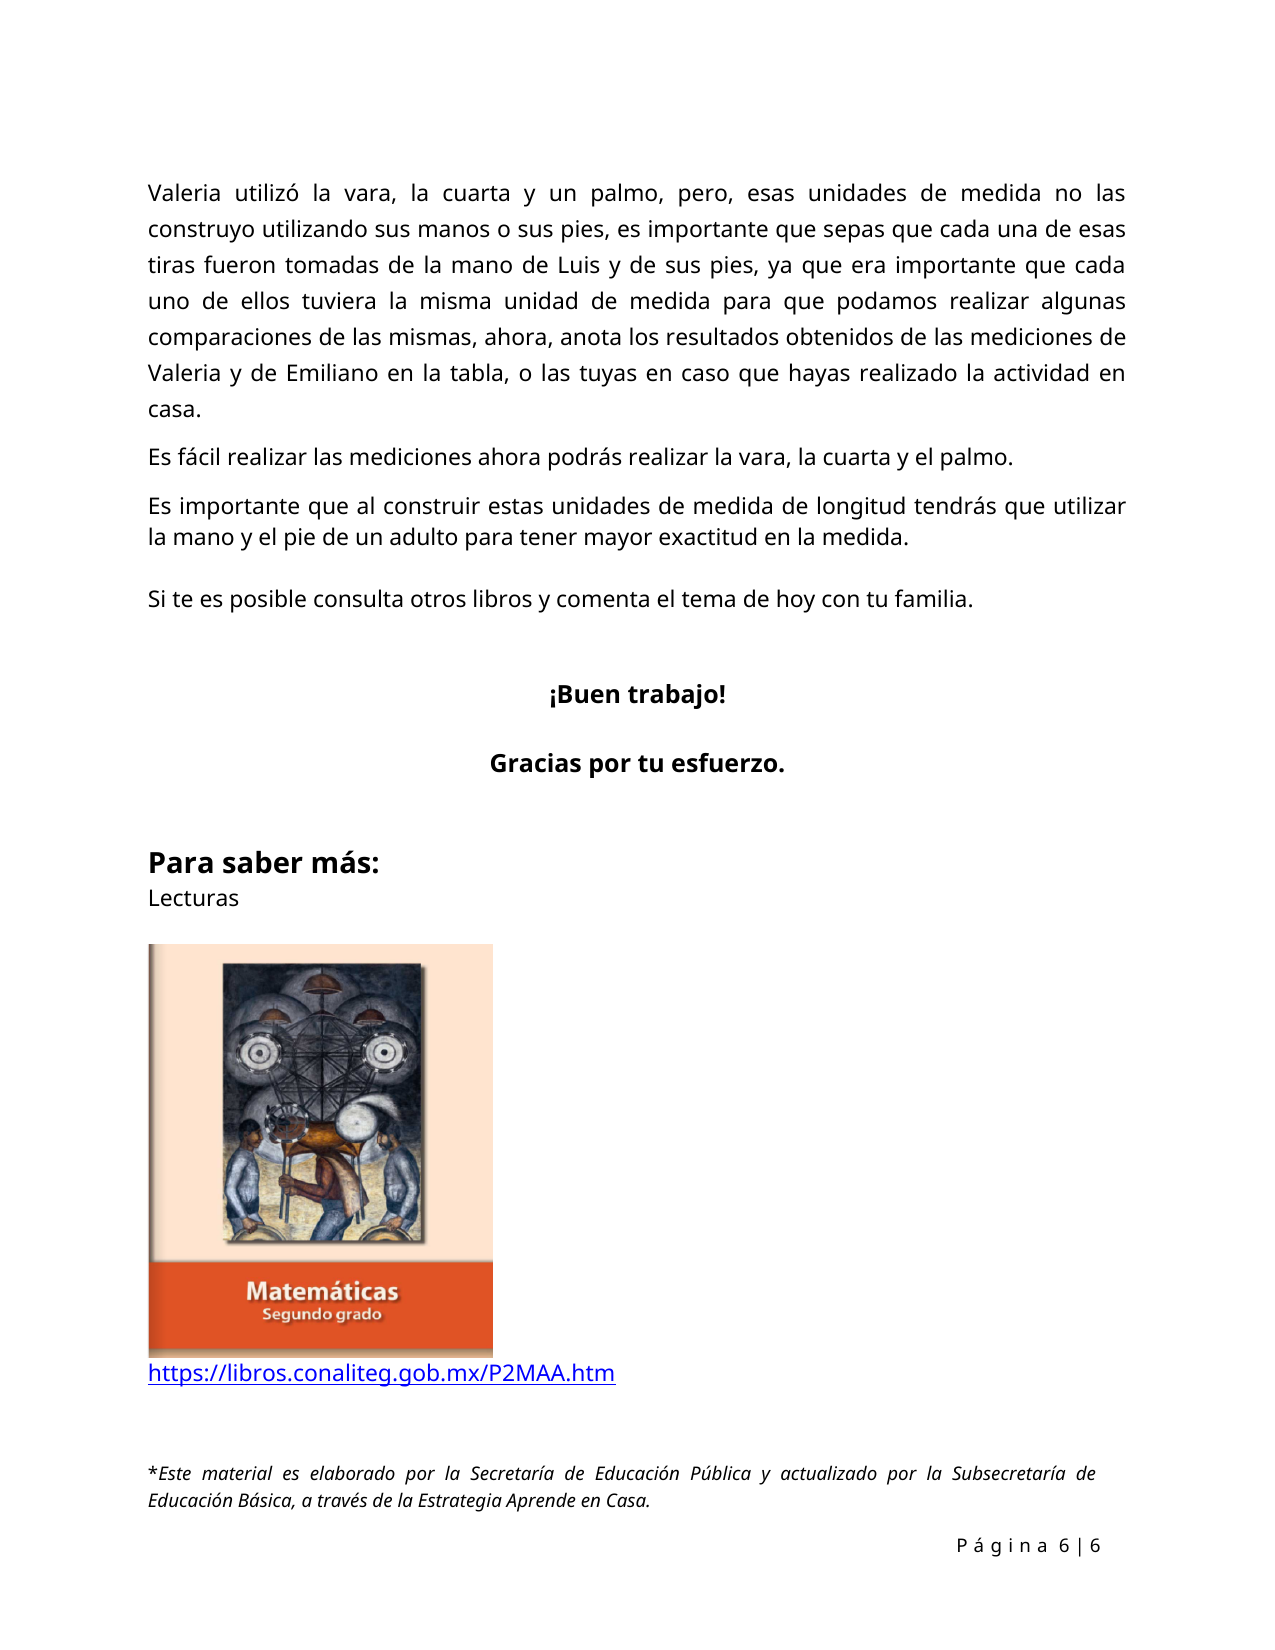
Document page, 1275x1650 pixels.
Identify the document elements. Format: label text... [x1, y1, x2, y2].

text Si te es posible consulta otros libros y comenta el tema de hoy con tu familia. [148, 583, 1127, 615]
text Para saber más: [148, 842, 1127, 882]
text Es fácil realizar las mediciones ahora podrás realizar la vara, la cuarta y el palmo. [148, 441, 1127, 472]
text https://libros.conaliteg.gob.mx/P2MAA.htm [148, 1357, 1127, 1389]
text ¡Buen trabajo! [148, 677, 1127, 711]
text Valeria utilizó la vara, la cuarta y un palmo, pero, esas unidades de medida no las construyo utilizando sus manos o sus pies, es importante que sepas que cada una de esas tiras fueron tomadas de la mano de Luis y de sus pies, ya que era importante que cada uno de ellos tuviera la misma unidad de medida para que podamos realizar algunas comparaciones de las mismas, ahora, anota los resultados obtenidos de las mediciones de Valeria y de Emiliano en la tabla, o las tuyas en caso que hayas realizado la actividad en casa. [148, 177, 1127, 424]
text Es importante que al construir estas unidades de medida de longitud tendrás que utilizar la mano y el pie de un adulto para tener mayor exactitud en la medida. [148, 490, 1127, 552]
picture [147, 944, 493, 1358]
text Lecturas [148, 882, 1127, 913]
text Gracias por tu esfuerzo. [148, 745, 1127, 779]
